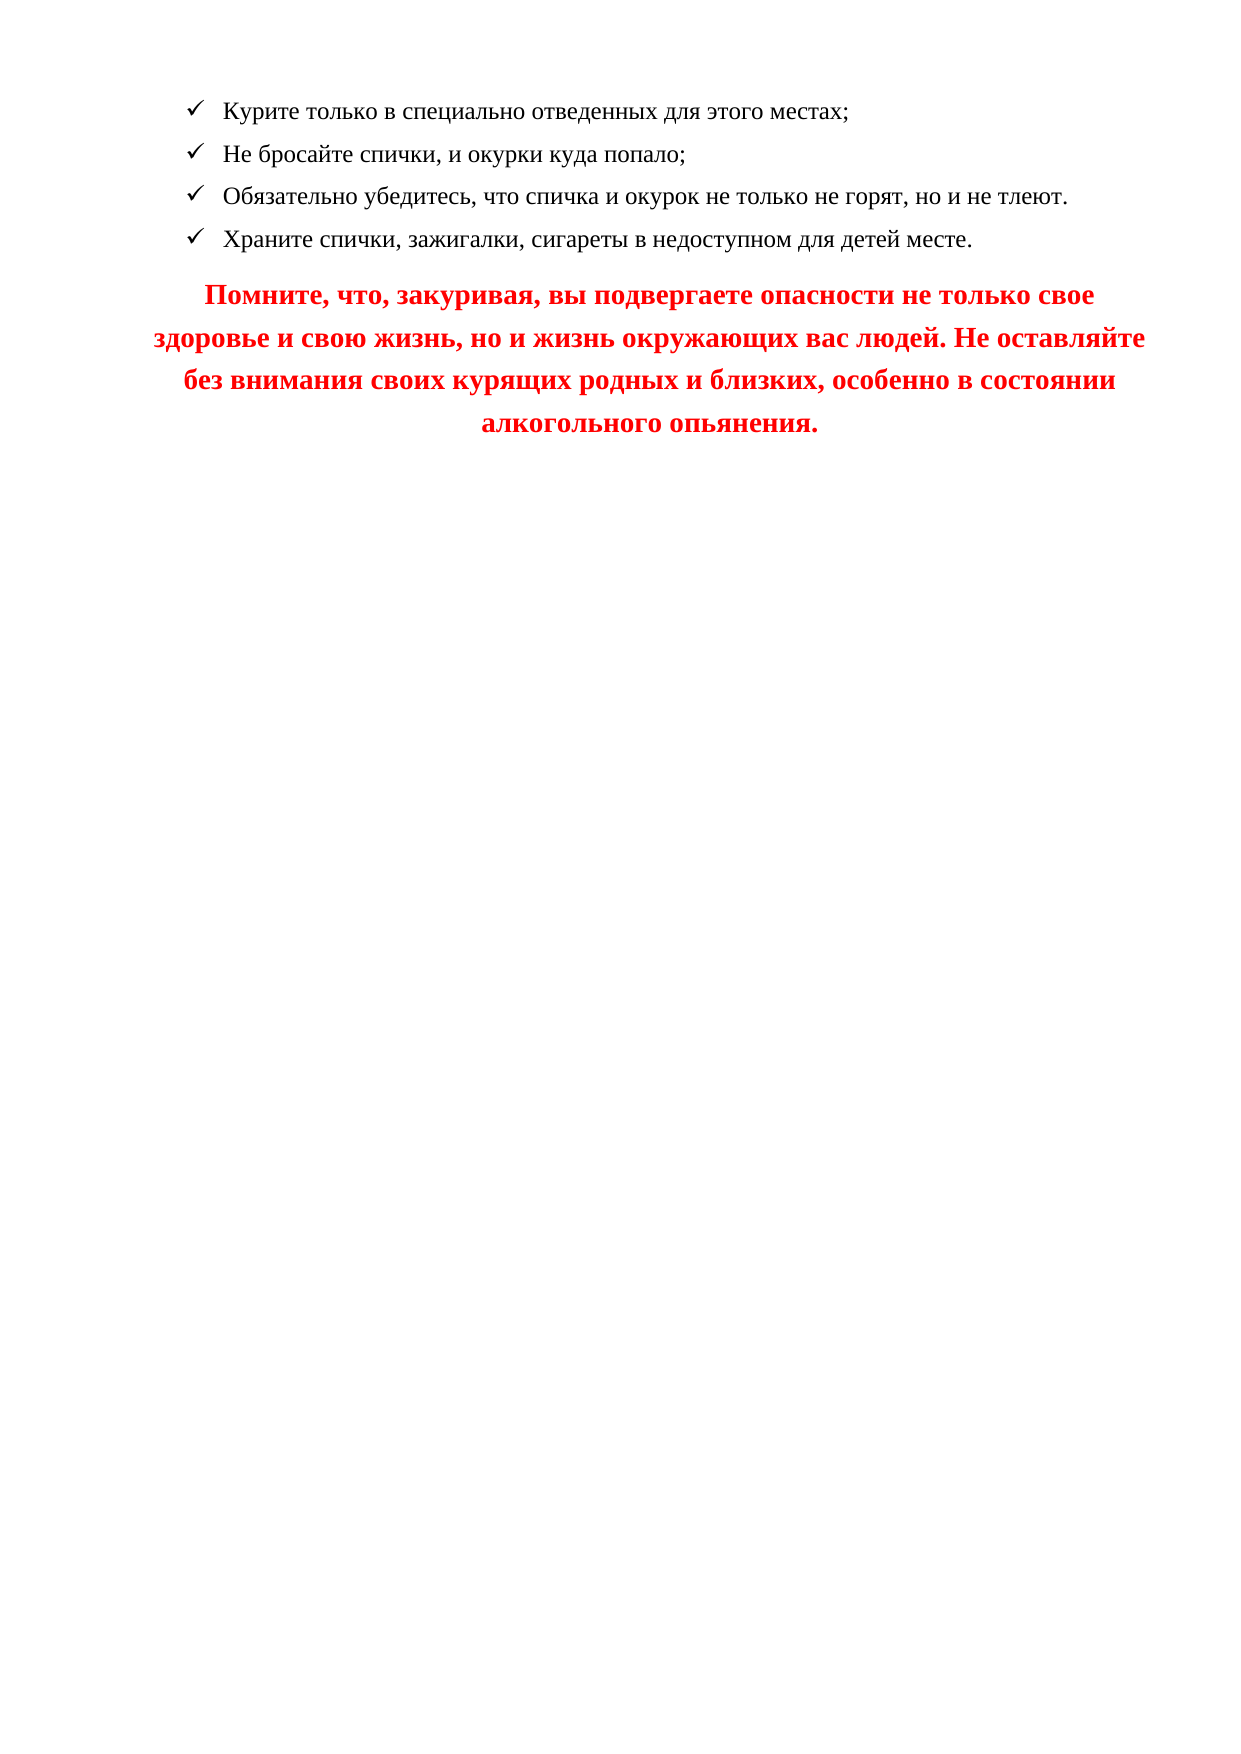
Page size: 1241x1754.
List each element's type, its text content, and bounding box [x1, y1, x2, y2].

list Не бросайте спички, и окурки куда попало; [185, 125, 1152, 168]
list Обязательно убедитесь, что спичка и окурок не только не горят, но и не тлеют. [185, 168, 1152, 210]
list Храните спички, зажигалки, сигареты в недоступном для детей месте. [185, 210, 1152, 253]
list Курите только в специально отведенных для этого местах; [185, 83, 1152, 125]
text Помните, что, закуривая, вы подвергаете опасности не только свое здоровье и свою жизнь, но и жизнь окружающих вас людей. Не оставляйте без внимания своих курящих родных и близких, особенно в состоянии алкогольного опьянения. [148, 268, 1152, 438]
